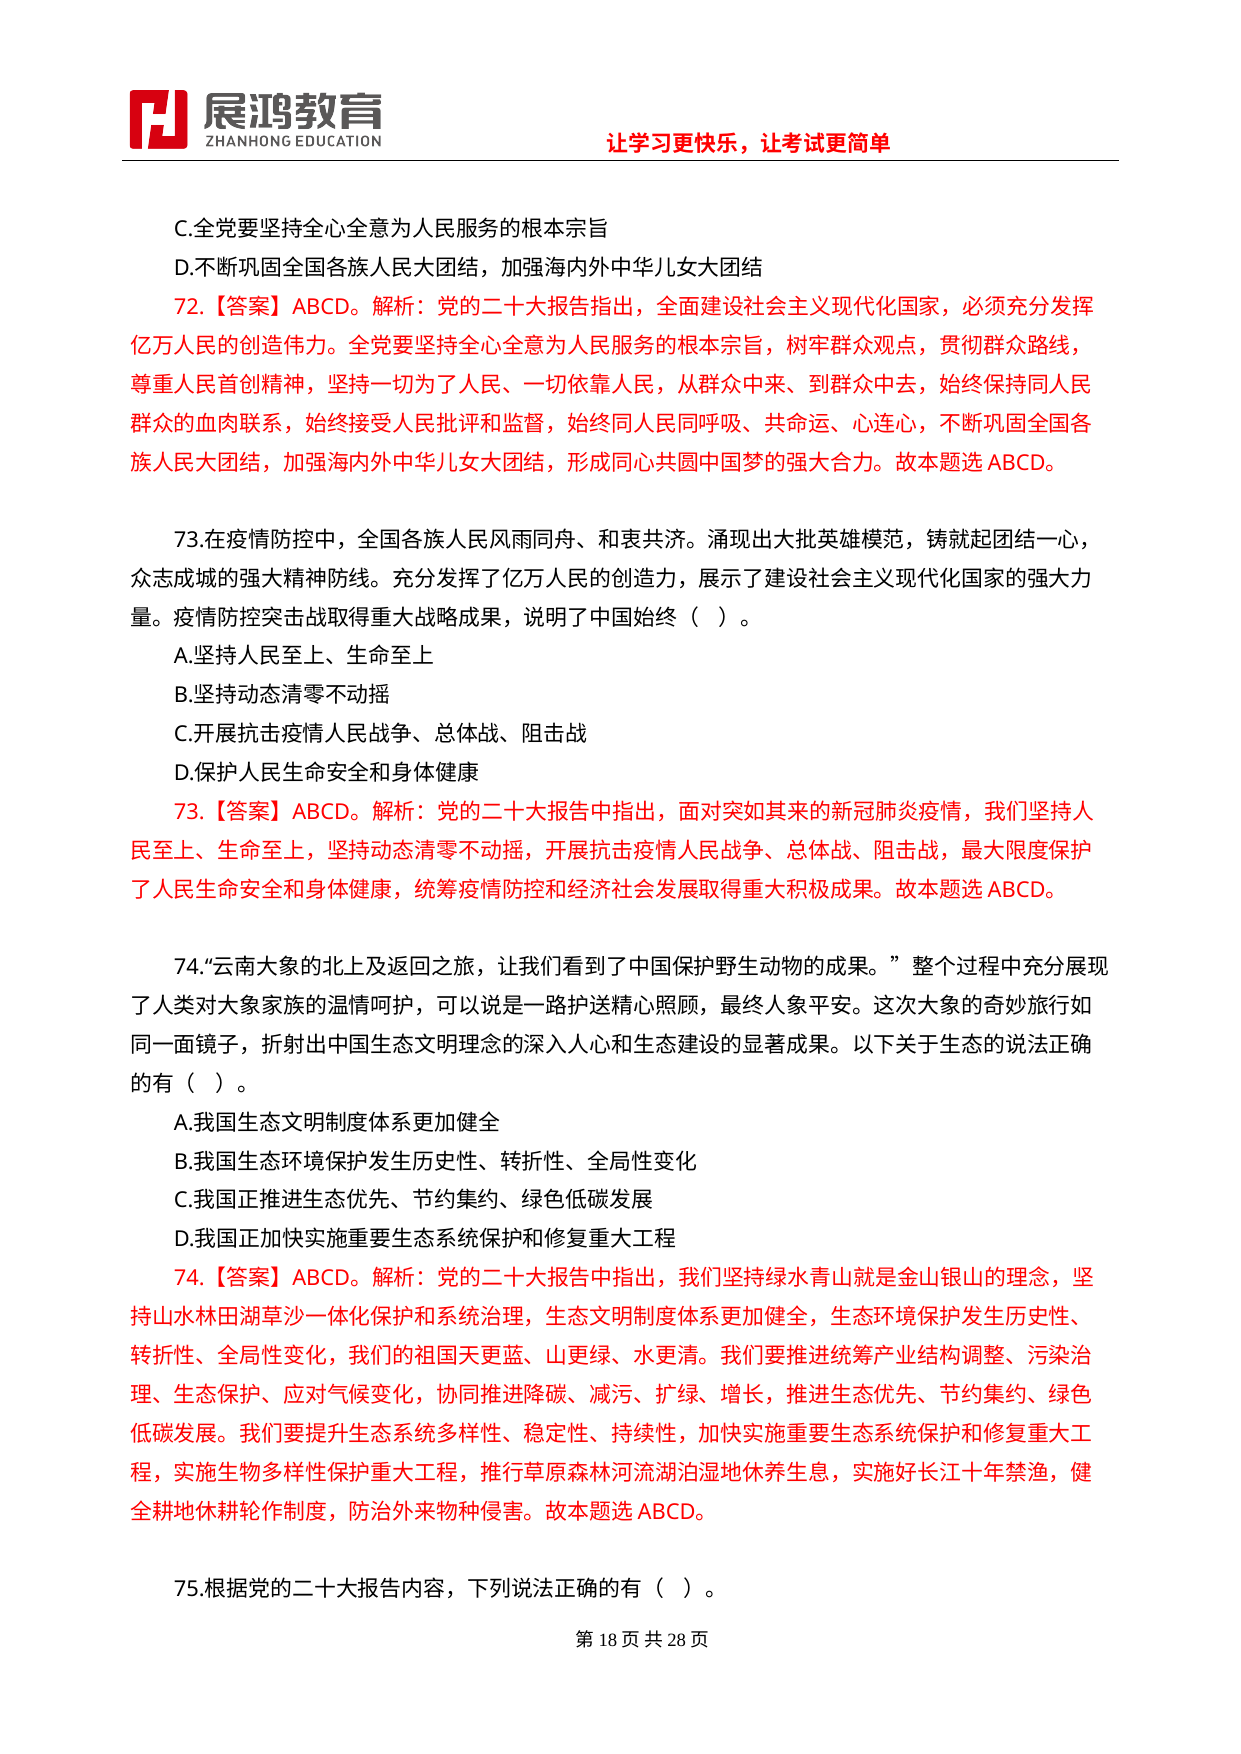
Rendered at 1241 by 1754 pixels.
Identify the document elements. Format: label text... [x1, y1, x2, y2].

text D.保护人民生命安全和身体健康 [130, 755, 1110, 787]
picture [129, 90, 382, 149]
text 73.在疫情防控中，全国各族人民风雨同舟、和衷共济。涌现出大批英雄模范，铸就起团结一心，众志成城的强大精神防线。充分发挥了亿万人民的创造力，展示了建设社会主义现代化国家的强大力量。疫情防控突击战取得重大战略成果，说明了中国始终（ ）。 [130, 522, 1110, 632]
text C.开展抗击疫情人民战争、总体战、阻击战 [130, 716, 1110, 748]
text A.我国生态文明制度体系更加健全 [130, 1104, 1110, 1137]
text B.我国生态环境保护发生历史性、转折性、全局性变化 [130, 1143, 1110, 1176]
text 74.【答案】ABCD。解析：党的二十大报告中指出，我们坚持绿水青山就是金山银山的理念，坚持山水林田湖草沙一体化保护和系统治理，生态文明制度体系更加健全，生态环境保护发生历史性、转折性、全局性变化，我们的祖国天更蓝、山更绿、水更清。我们要推进统筹产业结构调整、污染治理、生态保护、应对气候变化，协同推进降碳、减污、扩绿、增长，推进生态优先、节约集约、绿色低碳发展。我们要提升生态系统多样性、稳定性、持续性，加快实施重要生态系统保护和修复重大工程，实施生物多样性保护重大工程，推行草原森林河流湖泊湿地休养生息，实施好长江十年禁渔，健全耕地休耕轮作制度，防治外来物种侵害。故本题选ABCD。 [130, 1260, 1110, 1526]
text 74.“云南大象的北上及返回之旅，让我们看到了中国保护野生动物的成果。”整个过程中充分展现了人类对大象家族的温情呵护，可以说是一路护送精心照顾，最终人象平安。这次大象的奇妙旅行如同一面镜子，折射出中国生态文明理念的深入人心和生态建设的显著成果。以下关于生态的说法正确的有（ ）。 [130, 949, 1110, 1098]
text 72.【答案】ABCD。解析：党的二十大报告指出，全面建设社会主义现代化国家，必须充分发挥亿万人民的创造伟力。全党要坚持全心全意为人民服务的根本宗旨，树牢群众观点，贯彻群众路线，尊重人民首创精神，坚持一切为了人民、一切依靠人民，从群众中来、到群众中去，始终保持同人民群众的血肉联系，始终接受人民批评和监督，始终同人民同呼吸、共命运、心连心，不断巩固全国各族人民大团结，加强海内外中华儿女大团结，形成同心共圆中国梦的强大合力。故本题选ABCD。 [130, 288, 1110, 477]
text 73.【答案】ABCD。解析：党的二十大报告中指出，面对突如其来的新冠肺炎疫情，我们坚持人民至上、生命至上，坚持动态清零不动摇，开展抗击疫情人民战争、总体战、阻击战，最大限度保护了人民生命安全和身体健康，统筹疫情防控和经济社会发展取得重大积极成果。故本题选ABCD。 [130, 794, 1110, 904]
text C.全党要坚持全心全意为人民服务的根本宗旨 [130, 211, 1110, 243]
text D.不断巩固全国各族人民大团结，加强海内外中华儿女大团结 [130, 249, 1110, 282]
text C.我国正推进生态优先、节约集约、绿色低碳发展 [130, 1182, 1110, 1215]
text B.坚持动态清零不动摇 [130, 677, 1110, 709]
text 75.根据党的二十大报告内容，下列说法正确的有（ ）。 [130, 1571, 1110, 1603]
text D.我国正加快实施重要生态系统保护和修复重大工程 [130, 1221, 1110, 1253]
text A.坚持人民至上、生命至上 [130, 638, 1110, 671]
